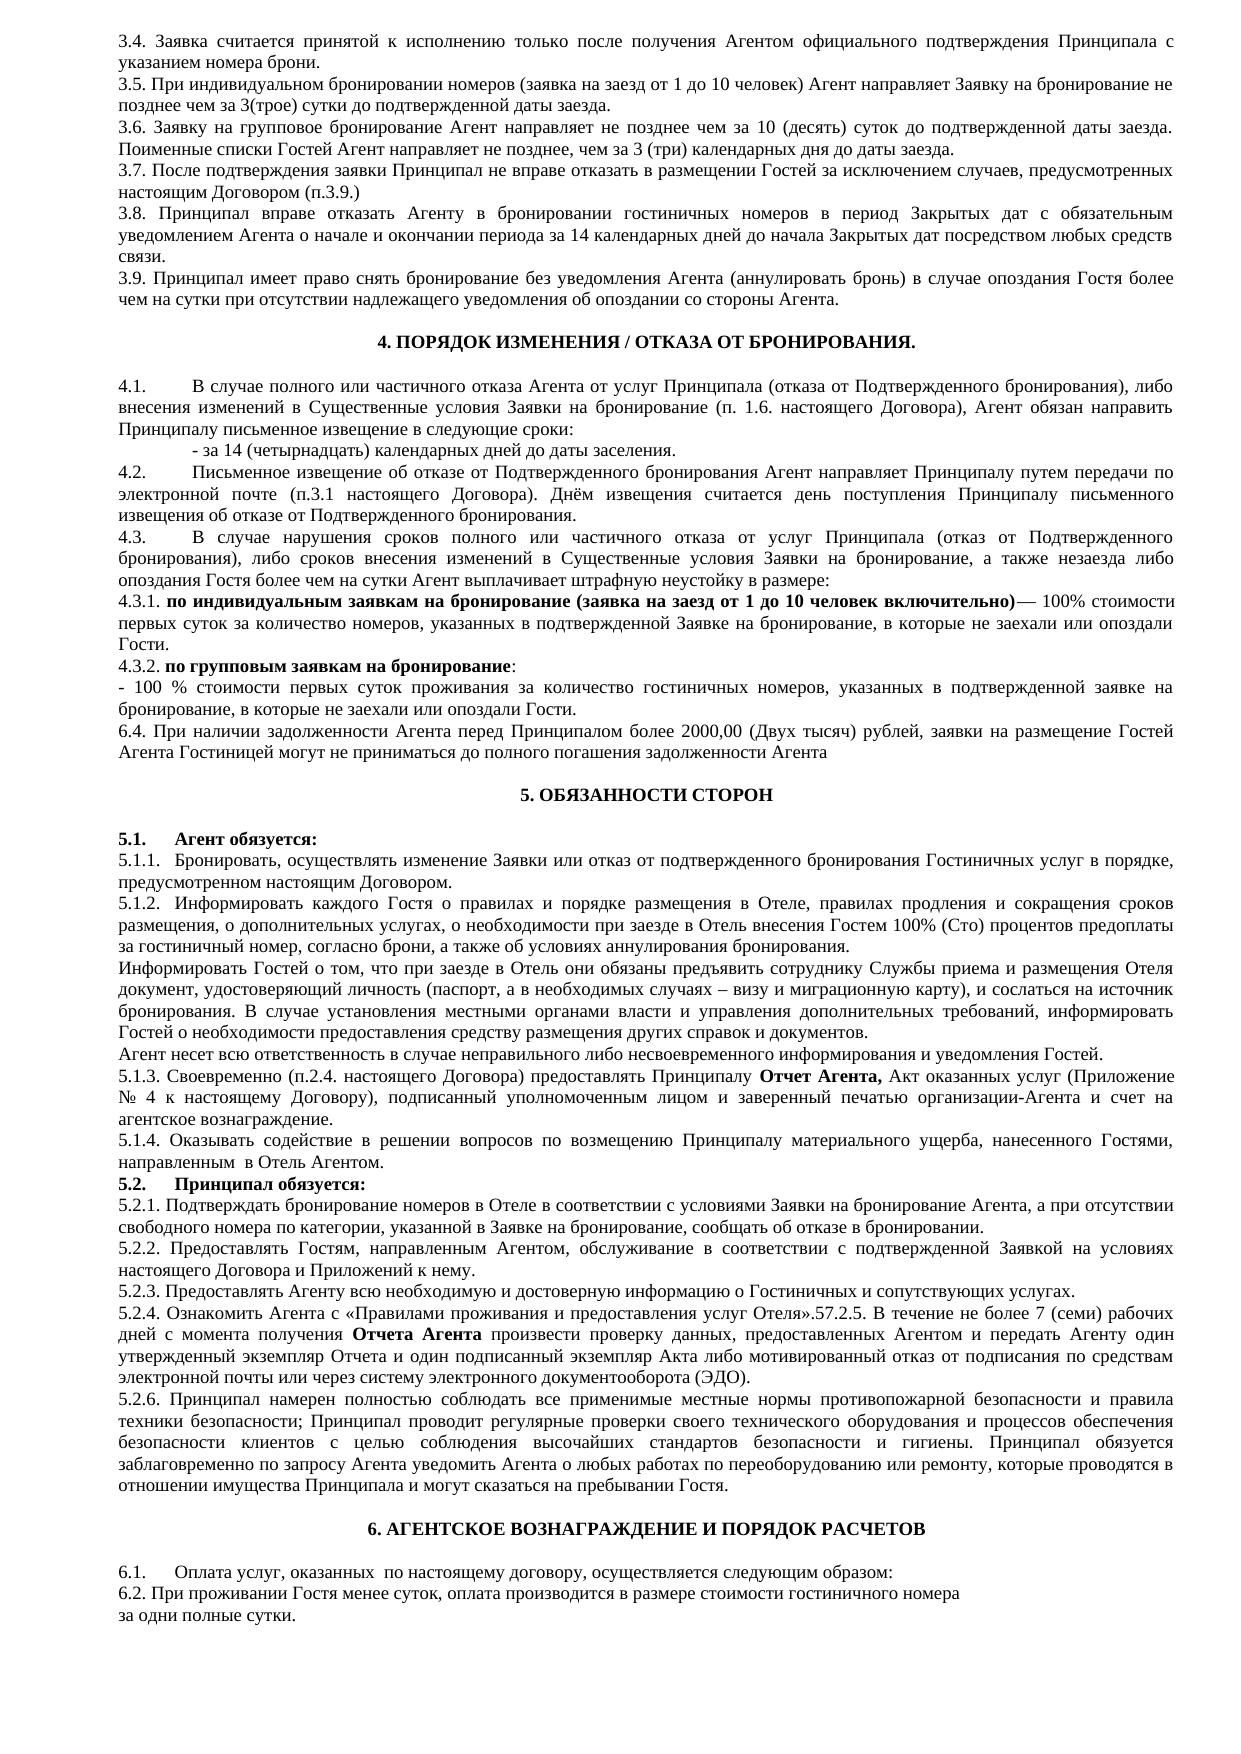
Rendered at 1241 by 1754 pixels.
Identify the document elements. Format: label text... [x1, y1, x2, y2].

text 5.2.4. Ознакомить Агента с «Правилами проживания и предоставления услуг Отеля».57.2.5. В течение не более 7 (семи) рабочих дней с момента получения Отчета Агента произвести проверку данных, предоставленных Агентом и передать Агенту один утвержденный экземпляр Отчета и один подписанный экземпляр Акта либо мотивированный отказ от подписания по средствам электронной почты или через систему электронного документооборота (ЭДО). [118, 1302, 1175, 1388]
text 5.1. Агент обязуется: [118, 827, 1175, 849]
text - за 14 (четырнадцать) календарных дней до даты заселения. [192, 439, 1175, 461]
text за одни полные сутки. [118, 1604, 1175, 1625]
text 5.2.3. Предоставлять Агенту всю необходимую и достоверную информацию о Гостиничных и сопутствующих услугах. [118, 1280, 1175, 1302]
text - 100 % стоимости первых суток проживания за количество гостиничных номеров, указанных в подтвержденной заявке на бронирование, в которые не заехали или опоздали Гости. [118, 676, 1175, 719]
text Агент несет всю ответственность в случае неправильного либо несвоевременного информирования и уведомления Гостей. [118, 1043, 1175, 1064]
text 3.6. Заявку на групповое бронирование Агент направляет не позднее чем за 10 (десять) суток до подтвержденной даты заезда. Поименные списки Гостей Агент направляет не позднее, чем за 3 (три) календарных дня до даты заезда. [118, 116, 1175, 159]
text 3.4. Заявка считается принятой к исполнению только после получения Агентом официального подтверждения Принципала с указанием номера брони. [118, 29, 1175, 73]
text 3.9. Принципал имеет право снять бронирование без уведомления Агента (аннулировать бронь) в случае опоздания Гостя более чем на сутки при отсутствии надлежащего уведомления об опоздании со стороны Агента. [118, 267, 1175, 310]
text 4.1. В случае полного или частичного отказа Агента от услуг Принципала (отказа от Подтвержденного бронирования), либо внесения изменений в Существенные условия Заявки на бронирование (п. 1.6. настоящего Договора), Агент обязан направить Принципалу письменное извещение в следующие сроки: [118, 374, 1175, 439]
text 4.3.1. по индивидуальным заявкам на бронирование (заявка на заезд от 1 до 10 человек включительно)— 100% стоимости первых суток за количество номеров, указанных в подтвержденной Заявке на бронирование, в которые не заехали или опоздали Гости. [118, 590, 1175, 655]
text 5.2.1. Подтверждать бронирование номеров в Отеле в соответствии с условиями Заявки на бронирование Агента, а при отсутствии свободного номера по категории, указанной в Заявке на бронирование, сообщать об отказе в бронировании. [118, 1194, 1175, 1237]
text 5.1.2. Информировать каждого Гостя о правилах и порядке размещения в Отеле, правилах продления и сокращения сроков размещения, о дополнительных услугах, о необходимости при заезде в Отель внесения Гостем 100% (Сто) процентов предоплаты за гостиничный номер, согласно брони, а также об условиях аннулирования бронирования. [118, 892, 1175, 957]
text 5.1.4. Оказывать содействие в решении вопросов по возмещению Принципалу материального ущерба, нанесенного Гостями, направленным в Отель Агентом. [118, 1129, 1175, 1172]
text 5.1.3. Своевременно (п.2.4. настоящего Договора) предоставлять Принципалу Отчет Агента, Акт оказанных услуг (Приложение № 4 к настоящему Договору), подписанный уполномоченным лицом и заверенный печатью организации-Агента и счет на агентское вознаграждение. [118, 1064, 1175, 1129]
text 6.2. При проживании Гостя менее суток, оплата производится в размере стоимости гостиничного номера [118, 1582, 1175, 1604]
text 6.4. При наличии задолженности Агента перед Принципалом более 2000,00 (Двух тысяч) рублей, заявки на размещение Гостей Агента Гостиницей могут не приниматься до полного погашения задолженности Агента [118, 719, 1175, 763]
text 6.1. Оплата услуг, оказанных по настоящему договору, осуществляется следующим образом: [118, 1561, 1175, 1582]
text 3.8. Принципал вправе отказать Агенту в бронировании гостиничных номеров в период Закрытых дат с обязательным уведомлением Агента о начале и окончании периода за 14 календарных дней до начала Закрытых дат посредством любых средств связи. [118, 202, 1175, 267]
text 5.2.6. Принципал намерен полностью соблюдать все применимые местные нормы противопожарной безопасности и правила техники безопасности; Принципал проводит регулярные проверки своего технического оборудования и процессов обеспечения безопасности клиентов с целью соблюдения высочайших стандартов безопасности и гигиены. Принципал обязуется заблаговременно по запросу Агента уведомить Агента о любых работах по переоборудованию или ремонту, которые проводятся в отношении имущества Принципала и могут сказаться на пребывании Гостя. [118, 1388, 1175, 1496]
text 5.2.2. Предоставлять Гостям, направленным Агентом, обслуживание в соответствии с подтвержденной Заявкой на условиях настоящего Договора и Приложений к нему. [118, 1237, 1175, 1280]
text Информировать Гостей о том, что при заезде в Отель они обязаны предъявить сотруднику Службы приема и размещения Отеля документ, удостоверяющий личность (паспорт, а в необходимых случаях – визу и миграционную карту), и сослаться на источник бронирования. В случае установления местными органами власти и управления дополнительных требований, информировать Гостей о необходимости предоставления средству размещения других справок и документов. [118, 957, 1175, 1043]
text 4.3.2. по групповым заявкам на бронирование: [118, 655, 1175, 676]
text 4. ПОРЯДОК ИЗМЕНЕНИЯ / ОТКАЗА ОТ БРОНИРОВАНИЯ. [118, 331, 1175, 353]
text 4.3. В случае нарушения сроков полного или частичного отказа от услуг Принципала (отказ от Подтвержденного бронирования), либо сроков внесения изменений в Существенные условия Заявки на бронирование, а также незаезда либо опоздания Гостя более чем на сутки Агент выплачивает штрафную неустойку в размере: [118, 526, 1175, 590]
text 3.7. После подтверждения заявки Принципал не вправе отказать в размещении Гостей за исключением случаев, предусмотренных настоящим Договором (п.3.9.) [118, 159, 1175, 202]
text 5.2. Принципал обязуется: [118, 1172, 1175, 1194]
text 4.2. Письменное извещение об отказе от Подтвержденного бронирования Агент направляет Принципалу путем передачи по электронной почте (п.3.1 настоящего Договора). Днём извещения считается день поступления Принципалу письменного извещения об отказе от Подтвержденного бронирования. [118, 461, 1175, 526]
text 5. ОБЯЗАННОСТИ СТОРОН [118, 784, 1175, 806]
text 3.5. При индивидуальном бронировании номеров (заявка на заезд от 1 до 10 человек) Агент направляет Заявку на бронирование не позднее чем за 3(трое) сутки до подтвержденной даты заезда. [118, 73, 1175, 116]
text 6. АГЕНТСКОЕ ВОЗНАГРАЖДЕНИЕ И ПОРЯДОК РАСЧЕТОВ [118, 1517, 1175, 1539]
text 5.1.1. Бронировать, осуществлять изменение Заявки или отказ от подтвержденного бронирования Гостиничных услуг в порядке, предусмотренном настоящим Договором. [118, 849, 1175, 892]
